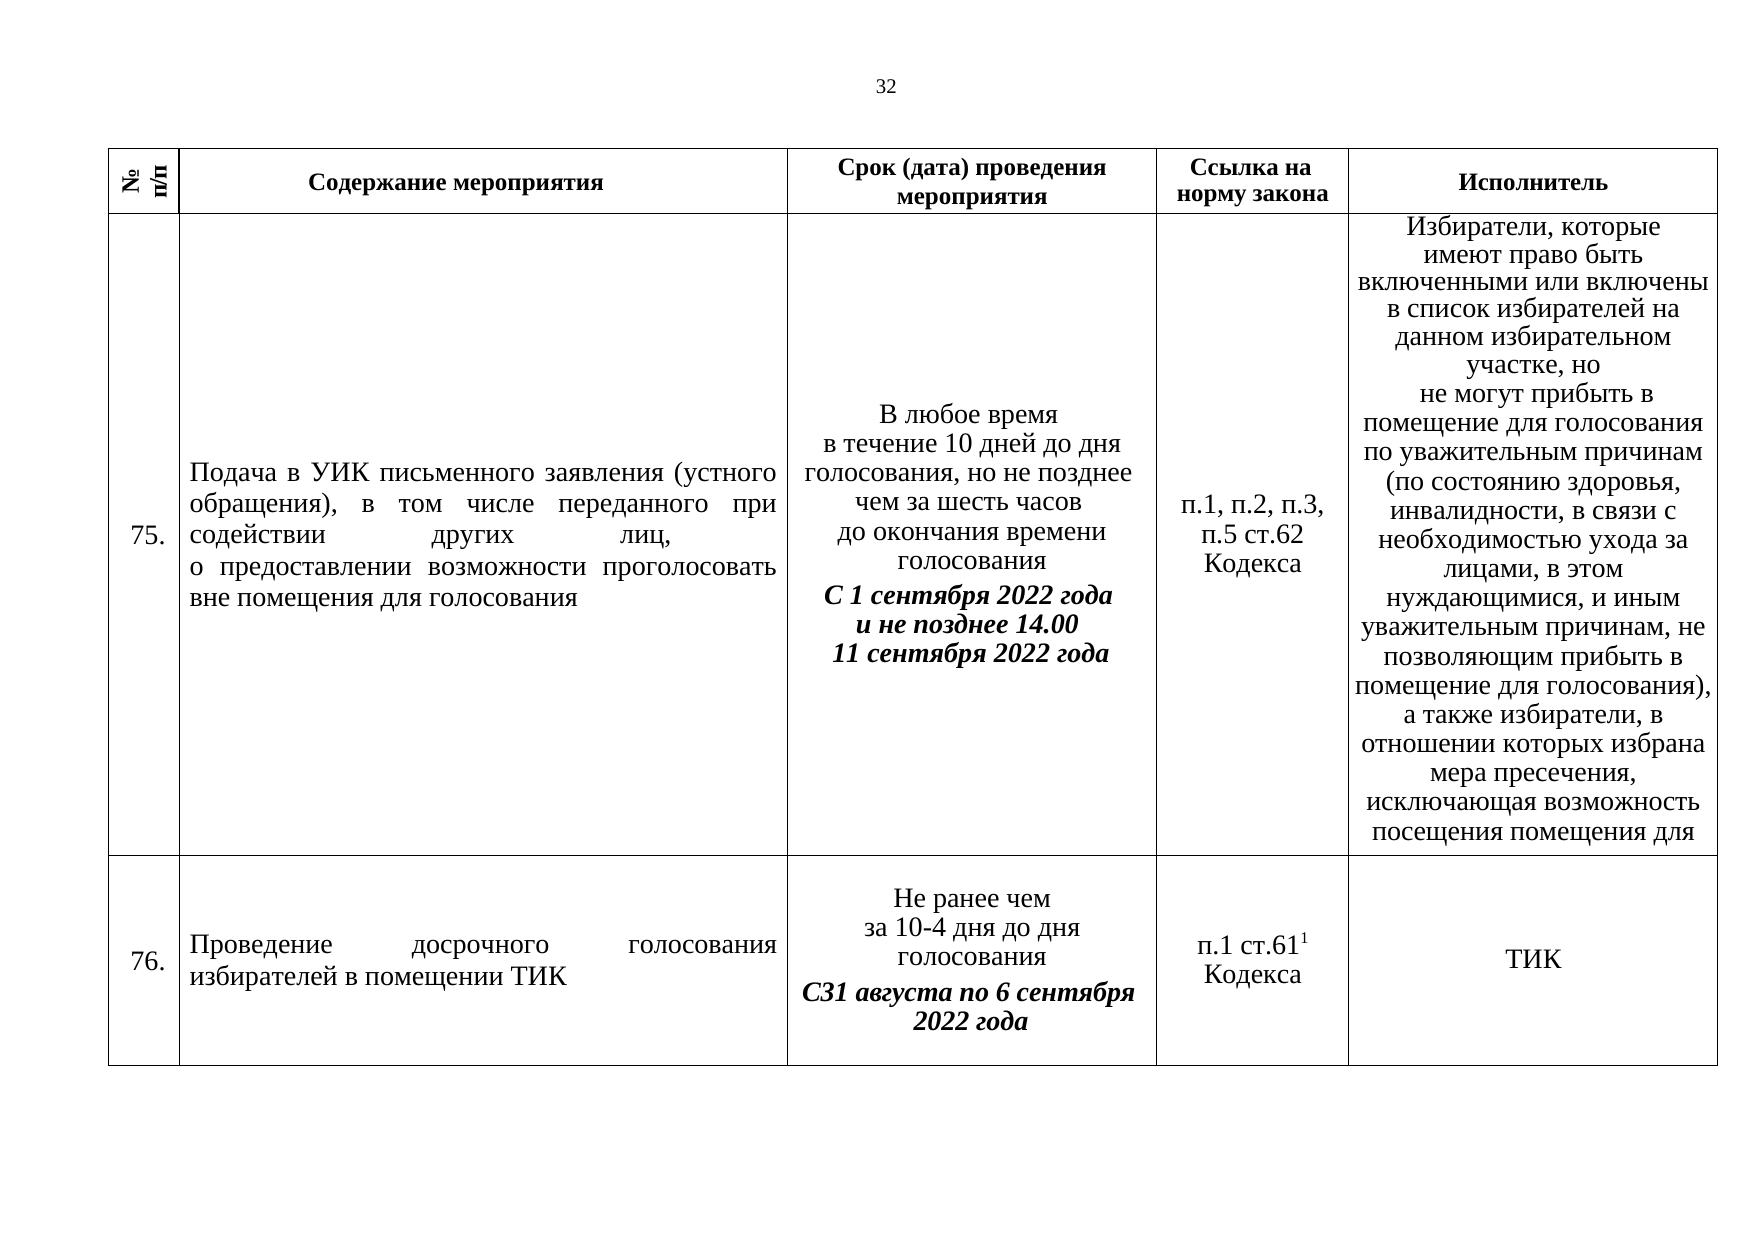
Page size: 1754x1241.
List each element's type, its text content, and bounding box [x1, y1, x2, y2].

table_cell [109, 214, 179, 855]
table_cell В любое время в течение 10 дней до дня голосования, но не позднее чем за шесть часов до окончания времени голосования С 1 сентября 2022 года и не позднее 14.00 11 сентября 2022 года [788, 214, 1156, 855]
table_header № п/п [109, 149, 178, 213]
table_cell Проведение досрочного голосования избирателей в помещении ТИК [180, 856, 787, 1064]
table_header Содержание мероприятия [180, 149, 787, 213]
table_cell п.1 ст.611 Кодекса [1157, 856, 1348, 1064]
table_cell Избиратели, которые имеют право быть включенными или включены в список избирателей на данном избирательном участке, но не могут прибыть в помещение для голосования по уважительным причинам (по состоянию здоровья, инвалидности, в связи с необходимостью ухода за лицами, в этом нуждающимися, и иным уважительным причинам, не позволяющим прибыть в помещение для голосования), а также избиратели, в отношении которых избрана мера пресечения, исключающая возможность посещения помещения для голосования [1349, 214, 1717, 855]
table_cell п.1, п.2, п.3, п.5 ст.62 Кодекса [1157, 214, 1348, 855]
table_cell Не ранее чем за 10-4 дня до дня голосования С31 августа по 6 сентября 2022 года [788, 856, 1156, 1064]
table_cell ТИК [1349, 856, 1717, 1064]
table_cell Подача в УИК письменного заявления (устного обращения), в том числе переданного при содействии других лиц, о предоставлении возможности проголосовать вне помещения для голосования [180, 214, 787, 855]
table_header Исполнитель [1349, 149, 1717, 213]
table_header Ссылка на норму закона [1157, 149, 1348, 213]
table_cell [109, 856, 179, 1064]
table_header Срок (дата) проведения мероприятия [788, 149, 1156, 213]
